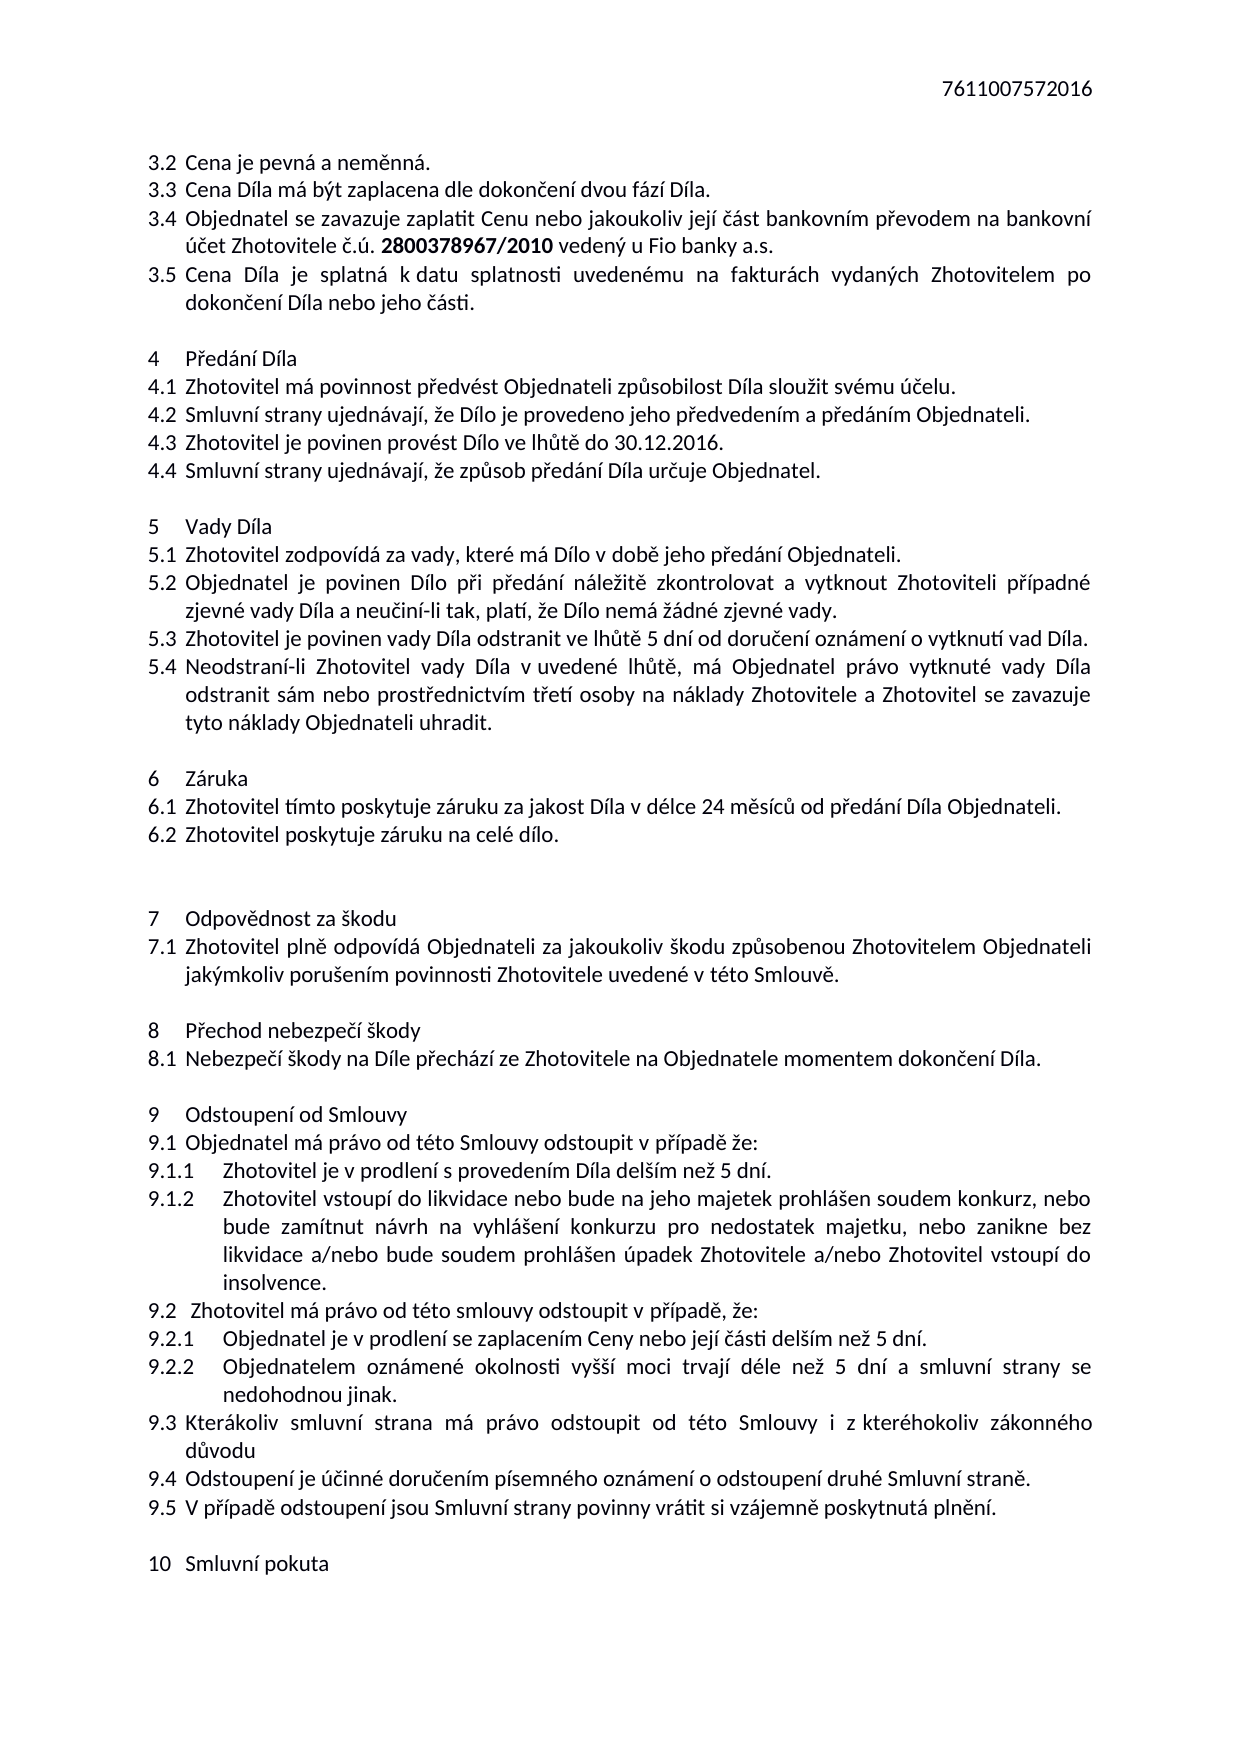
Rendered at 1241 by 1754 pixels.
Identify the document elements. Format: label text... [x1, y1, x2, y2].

list Odstoupení od Smlouvy [148, 1100, 1093, 1128]
list Cena Díla je splatná k datu splatnosti uvedenému na fakturách vydaných Zhotovitelem po dokončení Díla nebo jeho části. [148, 260, 1093, 316]
list V případě odstoupení jsou Smluvní strany povinny vrátit si vzájemně poskytnutá plnění. [148, 1493, 1093, 1521]
list Zhotovitel je povinen provést Dílo ve lhůtě do 30.12.2016. [148, 428, 1093, 456]
list Zhotovitel tímto poskytuje záruku za jakost Díla v délce 24 měsíců od předání Díla Objednateli. [148, 792, 1093, 820]
list Nebezpečí škody na Díle přechází ze Zhotovitele na Objednatele momentem dokončení Díla. [148, 1044, 1093, 1072]
list Zhotovitel má povinnost předvést Objednateli způsobilost Díla sloužit svému účelu. [148, 372, 1093, 400]
list Předání Díla [148, 344, 1093, 372]
list Smluvní strany ujednávají, že Dílo je provedeno jeho předvedením a předáním Objednateli. [148, 400, 1093, 428]
list Vady Díla [148, 512, 1093, 540]
list Objednatel se zavazuje zaplatit Cenu nebo jakoukoliv její část bankovním převodem na bankovní účet Zhotovitele č.ú. 2800378967/2010 vedený u Fio banky a.s. [148, 204, 1093, 260]
list Odpovědnost za škodu [148, 904, 1093, 932]
list Objednatelem oznámené okolnosti vyšší moci trvají déle než 5 dní a smluvní strany se nedohodnou jinak. [148, 1352, 1093, 1408]
list Smluvní pokuta [148, 1549, 1093, 1577]
list Kterákoliv smluvní strana má právo odstoupit od této Smlouvy i z kteréhokoliv zákonného důvodu [148, 1408, 1093, 1464]
list Cena je pevná a neměnná. [148, 148, 1093, 176]
list Zhotovitel plně odpovídá Objednateli za jakoukoliv škodu způsobenou Zhotovitelem Objednateli jakýmkoliv porušením povinnosti Zhotovitele uvedené v této Smlouvě. [148, 932, 1093, 988]
list Cena Díla má být zaplacena dle dokončení dvou fází Díla. [148, 176, 1093, 204]
list Záruka [148, 764, 1093, 792]
list Zhotovitel poskytuje záruku na celé dílo. [148, 820, 1093, 848]
list Objednatel je v prodlení se zaplacením Ceny nebo její části delším než 5 dní. [148, 1324, 1093, 1352]
list Zhotovitel má právo od této smlouvy odstoupit v případě, že: [148, 1296, 1093, 1324]
list Zhotovitel zodpovídá za vady, které má Dílo v době jeho předání Objednateli. [148, 540, 1093, 568]
list Zhotovitel je v prodlení s provedením Díla delším než 5 dní. [148, 1156, 1093, 1184]
list Odstoupení je účinné doručením písemného oznámení o odstoupení druhé Smluvní straně. [148, 1464, 1093, 1493]
list Zhotovitel je povinen vady Díla odstranit ve lhůtě 5 dní od doručení oznámení o vytknutí vad Díla. [148, 624, 1093, 652]
list Objednatel má právo od této Smlouvy odstoupit v případě že: [148, 1128, 1093, 1156]
list Přechod nebezpečí škody [148, 1016, 1093, 1044]
list Objednatel je povinen Dílo při předání náležitě zkontrolovat a vytknout Zhotoviteli případné zjevné vady Díla a neučiní-li tak, platí, že Dílo nemá žádné zjevné vady. [148, 568, 1093, 624]
list Zhotovitel vstoupí do likvidace nebo bude na jeho majetek prohlášen soudem konkurz, nebo bude zamítnut návrh na vyhlášení konkurzu pro nedostatek majetku, nebo zanikne bez likvidace a/nebo bude soudem prohlášen úpadek Zhotovitele a/nebo Zhotovitel vstoupí do insolvence. [148, 1184, 1093, 1296]
list Smluvní strany ujednávají, že způsob předání Díla určuje Objednatel. [148, 456, 1093, 484]
list Neodstraní-li Zhotovitel vady Díla v uvedené lhůtě, má Objednatel právo vytknuté vady Díla odstranit sám nebo prostřednictvím třetí osoby na náklady Zhotovitele a Zhotovitel se zavazuje tyto náklady Objednateli uhradit. [148, 652, 1093, 736]
